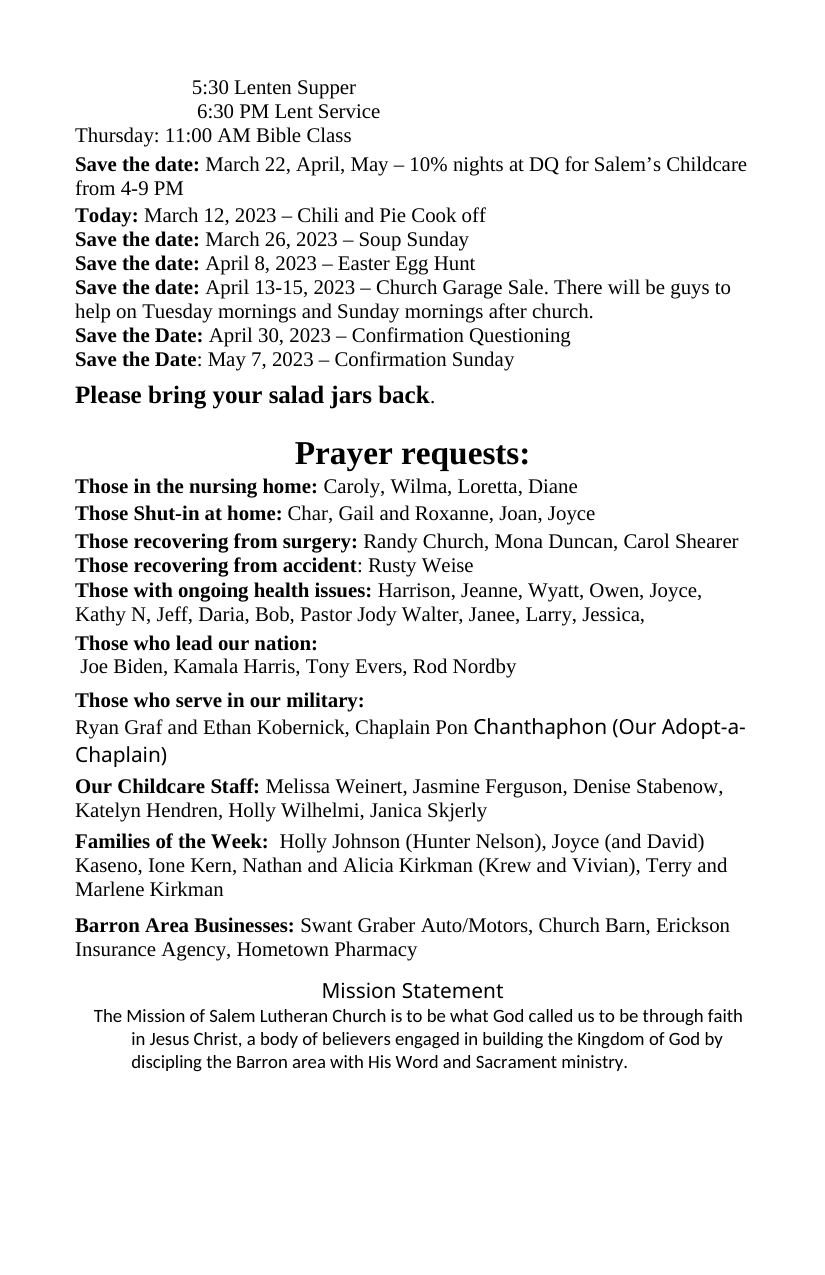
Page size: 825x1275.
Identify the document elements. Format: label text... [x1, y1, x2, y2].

text Please bring your salad jars back. [75, 381, 750, 409]
text 5:30 Lenten Supper [150, 75, 750, 99]
text Joe Biden, Kamala Harris, Tony Evers, Rod Nordby [75, 654, 750, 678]
text Today: March 12, 2023 – Chili and Pie Cook off [75, 202, 750, 227]
text Save the date: March 22, April, May – 10% nights at DQ for Salem’s Childcare from 4-9 PM [75, 152, 750, 200]
text Those with ongoing health issues: Harrison, Jeanne, Wyatt, Owen, Joyce, Kathy N, Jeff, Daria, Bob, Pastor Jody Walter, Janee, Larry, Jessica, [75, 577, 750, 626]
text Ryan Graf and Ethan Kobernick, Chaplain Pon Chanthaphon (Our Adopt-a-Chaplain) [75, 712, 750, 769]
text Families of the Week: Holly Johnson (Hunter Nelson), Joyce (and David) Kaseno, Ione Kern, Nathan and Alicia Kirkman (Krew and Vivian), Terry and Marlene Kirkman [75, 829, 750, 901]
text Save the Date: May 7, 2023 – Confirmation Sunday [75, 347, 750, 371]
text Those who serve in our military: [75, 688, 750, 712]
text Mission Statement [75, 976, 750, 1004]
text Thursday: 11:00 AM Bible Class [75, 123, 750, 147]
text Those recovering from accident: Rusty Weise [75, 553, 750, 577]
text Save the Date: April 30, 2023 – Confirmation Questioning [75, 323, 750, 347]
text Barron Area Businesses: Swant Graber Auto/Motors, Church Barn, Erickson Insurance Agency, Hometown Pharmacy [75, 913, 750, 961]
text Those in the nursing home: Caroly, Wilma, Loretta, Diane [75, 474, 750, 498]
text Prayer requests: [75, 433, 750, 472]
text Those who lead our nation: [75, 630, 750, 654]
text Those recovering from surgery: Randy Church, Mona Duncan, Carol Shearer [75, 529, 750, 553]
text Our Childcare Staff: Melissa Weinert, Jasmine Ferguson, Denise Stabenow, Katelyn Hendren, Holly Wilhelmi, Janica Skjerly [75, 774, 750, 822]
text Save the date: April 8, 2023 – Easter Egg Hunt [75, 251, 750, 275]
text Save the date: March 26, 2023 – Soup Sunday [75, 227, 750, 251]
text 6:30 PM Lent Service [150, 99, 750, 123]
text Save the date: April 13-15, 2023 – Church Garage Sale. There will be guys to help on Tuesday mornings and Sunday mornings after church. [75, 275, 750, 323]
text The Mission of Salem Lutheran Church is to be what God called us to be through faith in Jesus Christ, a body of believers engaged in building the Kingdom of God by discipling the Barron area with His Word and Sacrament ministry. [94, 1004, 750, 1073]
text Those Shut-in at home: Char, Gail and Roxanne, Joan, Joyce [75, 501, 750, 524]
